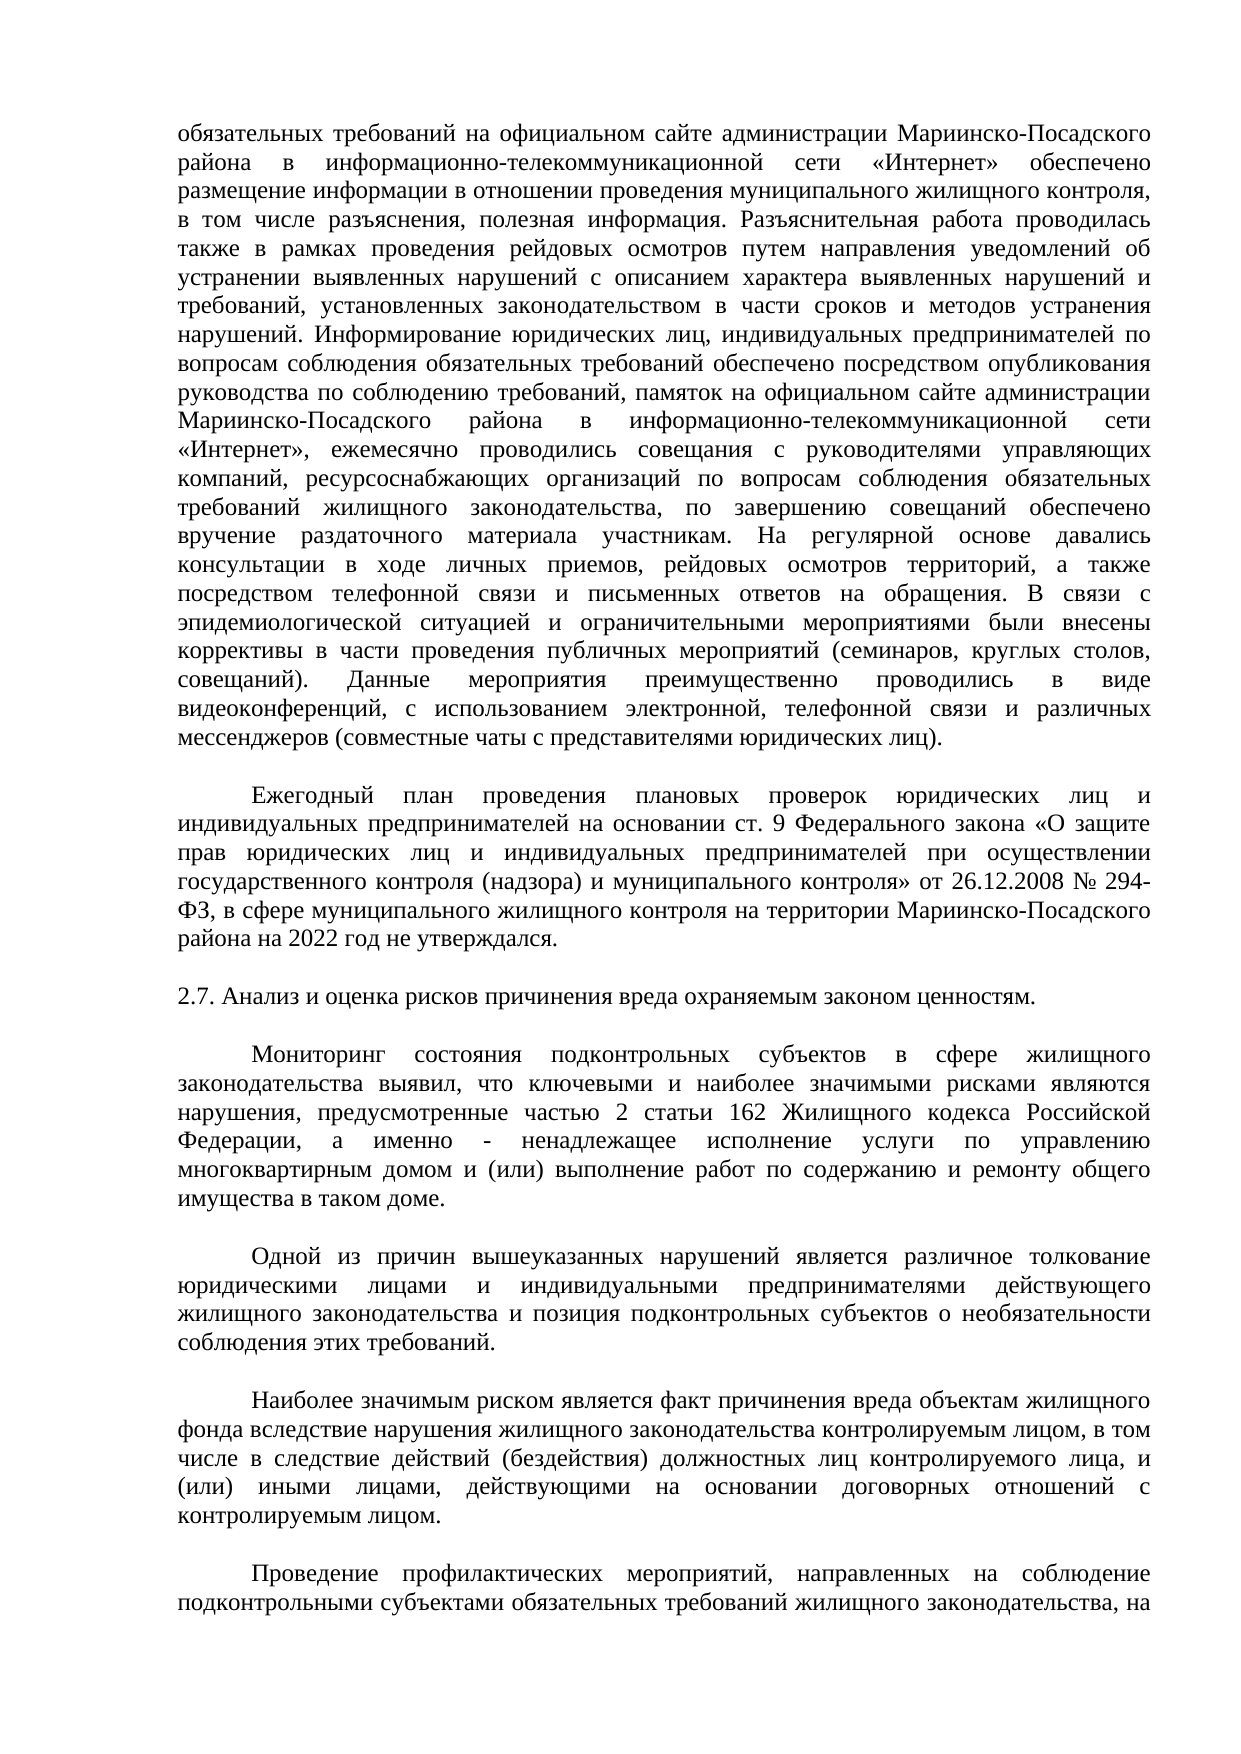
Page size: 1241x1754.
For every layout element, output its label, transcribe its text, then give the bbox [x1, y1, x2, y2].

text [177, 1558, 1152, 1616]
text Одной из причин вышеуказанных нарушений является различное толкование юридическими лицами и индивидуальными предпринимателями действующего жилищного законодательства и позиция подконтрольных субъектов о необязательности соблюдения этих требований. [177, 1241, 1152, 1356]
text Ежегодный план проведения плановых проверок юридических лиц и индивидуальных предпринимателей на основании ст. 9 Федерального закона «О защите прав юридических лиц и индивидуальных предпринимателей при осуществлении государственного контроля (надзора) и муниципального контроля» от 26.12.2008 № 294-ФЗ, в сфере муниципального жилищного контроля на территории Мариинско-Посадского района на 2022 год не утверждался. [177, 780, 1152, 952]
text Мониторинг состояния подконтрольных субъектов в сфере жилищного законодательства выявил, что ключевыми и наиболее значимыми рисками являются нарушения, предусмотренные частью 2 статьи 162 Жилищного кодекса Российской Федерации, а именно - ненадлежащее исполнение услуги по управлению многоквартирным домом и (или) выполнение работ по содержанию и ремонту общего имущества в таком доме. [177, 1039, 1152, 1212]
text Наиболее значимым риском является факт причинения вреда объектам жилищного фонда вследствие нарушения жилищного законодательства контролируемым лицом, в том числе в следствие действий (бездействия) должностных лиц контролируемого лица, и (или) иными лицами, действующими на основании договорных отношений с контролируемым лицом. [177, 1385, 1152, 1529]
text 2.7. Анализ и оценка рисков причинения вреда охраняемым законом ценностям. [177, 981, 1152, 1010]
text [177, 118, 1152, 751]
